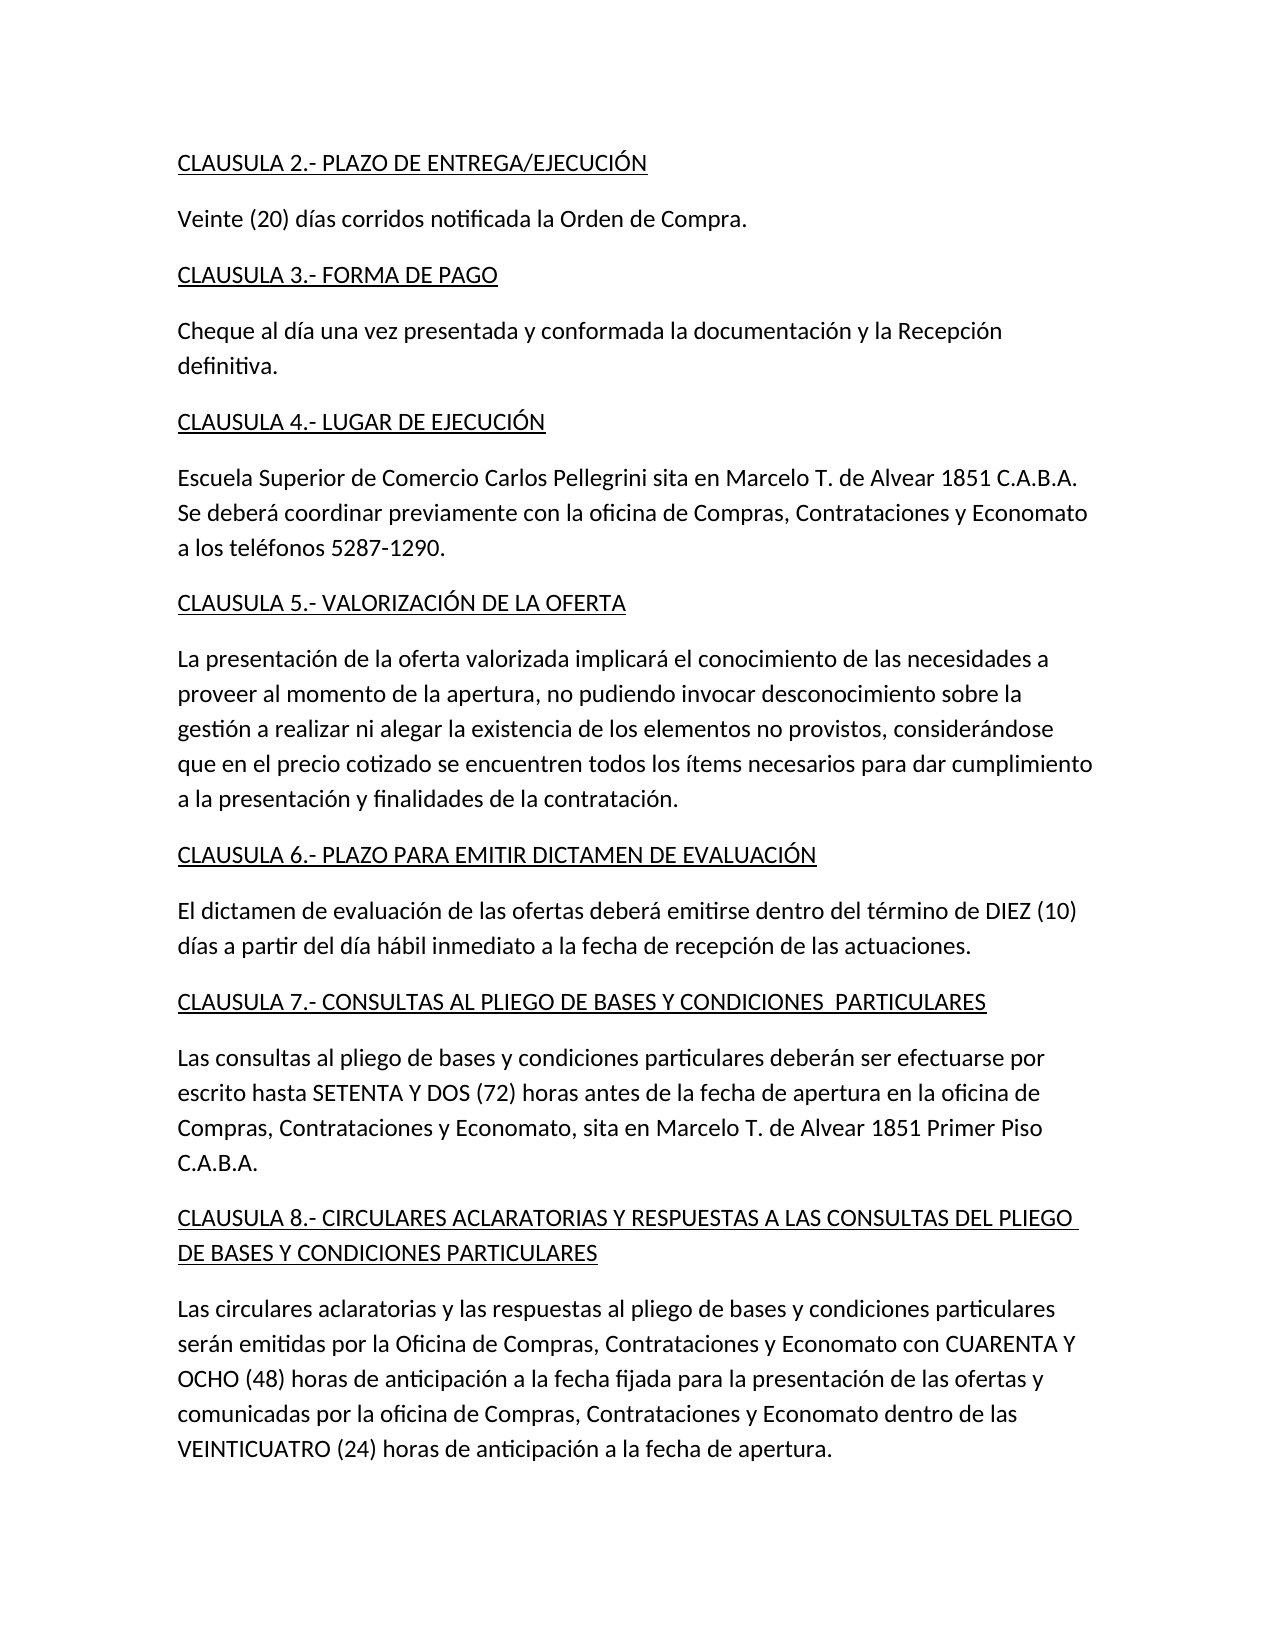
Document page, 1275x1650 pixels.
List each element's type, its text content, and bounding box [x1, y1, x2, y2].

text El dictamen de evaluación de las ofertas deberá emitirse dentro del término de DIEZ (10) días a partir del día hábil inmediato a la fecha de recepción de las actuaciones. [177, 895, 1098, 961]
text Veinte (20) días corridos notificada la Orden de Compra. [177, 203, 1098, 234]
text CLAUSULA 3.- FORMA DE PAGO [177, 259, 1098, 290]
text Escuela Superior de Comercio Carlos Pellegrini sita en Marcelo T. de Alvear 1851 C.A.B.A. Se deberá coordinar previamente con la oficina de Compras, Contrataciones y Economato a los teléfonos 5287-1290. [177, 462, 1098, 562]
text CLAUSULA 5.- VALORIZACIÓN DE LA OFERTA [177, 588, 1098, 618]
text La presentación de la oferta valorizada implicará el conocimiento de las necesidades a proveer al momento de la apertura, no pudiendo invocar desconocimiento sobre la gestión a realizar ni alegar la existencia de los elementos no provistos, considerándose que en el precio cotizado se encuentren todos los ítems necesarios para dar cumplimiento a la presentación y finalidades de la contratación. [177, 643, 1098, 814]
text CLAUSULA 4.- LUGAR DE EJECUCIÓN [177, 406, 1098, 436]
text CLAUSULA 8.- CIRCULARES ACLARATORIAS Y RESPUESTAS A LAS CONSULTAS DEL PLIEGO DE BASES Y CONDICIONES PARTICULARES [177, 1203, 1098, 1268]
text Las circulares aclaratorias y las respuestas al pliego de bases y condiciones particulares serán emitidas por la Oficina de Compras, Contrataciones y Economato con CUARENTA Y OCHO (48) horas de anticipación a la fecha fijada para la presentación de las ofertas y comunicadas por la oficina de Compras, Contrataciones y Economato dentro de las VEINTICUATRO (24) horas de anticipación a la fecha de apertura. [177, 1293, 1098, 1464]
text Cheque al día una vez presentada y conformada la documentación y la Recepción definitiva. [177, 315, 1098, 381]
text Las consultas al pliego de bases y condiciones particulares deberán ser efectuarse por escrito hasta SETENTA Y DOS (72) horas antes de la fecha de apertura en la oficina de Compras, Contrataciones y Economato, sita en Marcelo T. de Alvear 1851 Primer Piso C.A.B.A. [177, 1042, 1098, 1177]
text CLAUSULA 6.- PLAZO PARA EMITIR DICTAMEN DE EVALUACIÓN [177, 839, 1098, 870]
text CLAUSULA 2.- PLAZO DE ENTREGA/EJECUCIÓN [177, 148, 1098, 178]
text CLAUSULA 7.- CONSULTAS AL PLIEGO DE BASES Y CONDICIONES PARTICULARES [177, 986, 1098, 1016]
